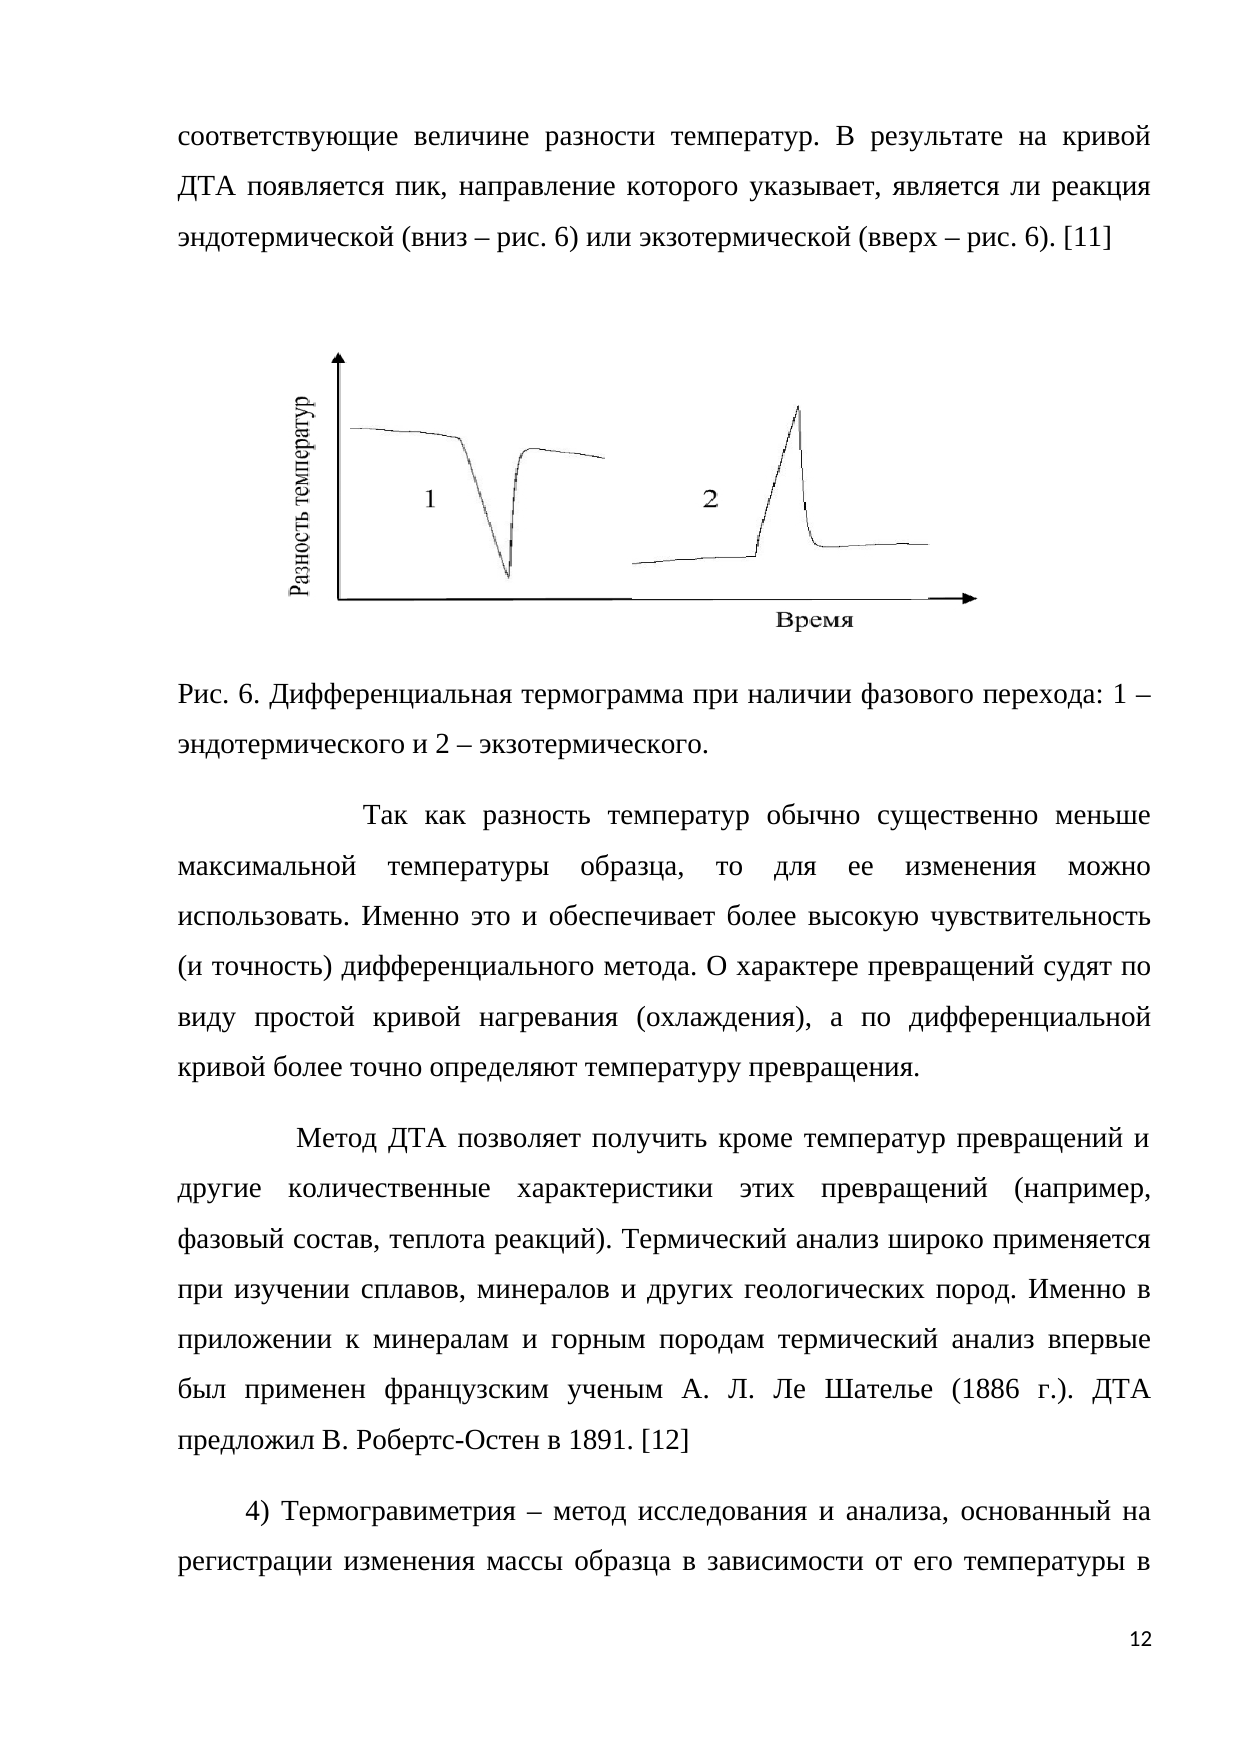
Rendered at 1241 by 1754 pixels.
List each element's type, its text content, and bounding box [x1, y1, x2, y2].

text Метод ДТА позволяет получить кроме температур превращений и другие количественные характеристики этих превращений (например, фазовый состав, теплота реакций). Термический анализ широко применяется при изучении сплавов, минералов и других геологических пород. Именно в приложении к минералам и горным породам термический анализ впервые был применен французским ученым А. Л. Ле Шателье (1886 г.). ДТА предложил В. Робертс-Остен в 1891. [12] [177, 1120, 1152, 1456]
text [177, 1493, 1152, 1577]
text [177, 118, 1152, 252]
text Рис. 6. Дифференциальная термограмма при наличии фазового перехода: 1 – эндотермического и 2 – экзотермического. [177, 676, 1152, 760]
picture [279, 290, 991, 639]
text Так как разность температур обычно существенно меньше максимальной температуры образца, то для ее изменения можно использовать. Именно это и обеспечивает более высокую чувствительность (и точность) дифференциального метода. О характере превращений судят по виду простой кривой нагревания (охлаждения), а по дифференциальной кривой более точно определяют температуру превращения. [177, 797, 1152, 1082]
